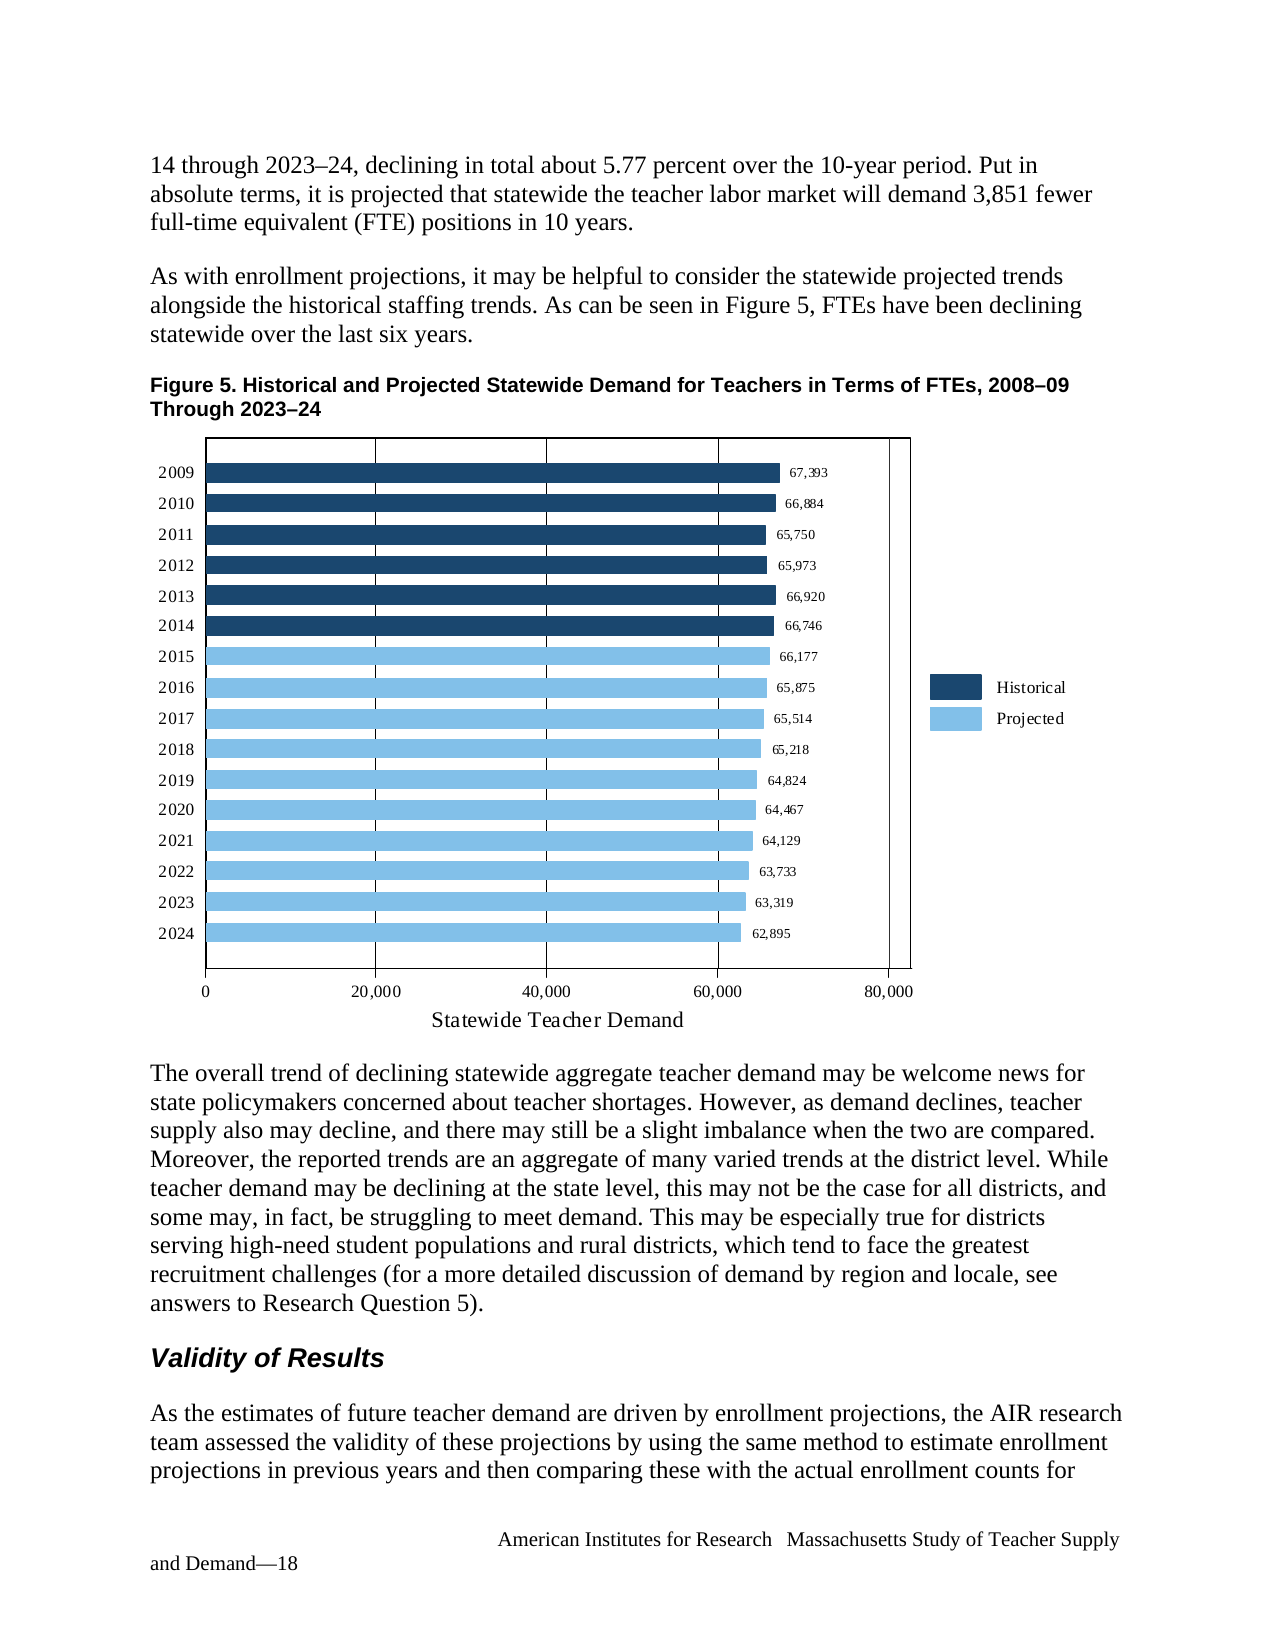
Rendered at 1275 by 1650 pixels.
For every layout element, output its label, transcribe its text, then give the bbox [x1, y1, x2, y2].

subtitle Validity of Results [150, 1342, 1125, 1373]
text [150, 1398, 1125, 1484]
text The overall trend of declining statewide aggregate teacher demand may be welcome news for state policymakers concerned about teacher shortages. However, as demand declines, teacher supply also may decline, and there may still be a slight imbalance when the two are compared. Moreover, the reported trends are an aggregate of many varied trends at the district level. While teacher demand may be declining at the state level, this may not be the case for all districts, and some may, in fact, be struggling to meet demand. This may be especially true for districts serving high-need student populations and rural districts, which tend to face the greatest recruitment challenges (for a more detailed discussion of demand by region and locale, see answers to Research Question 5). [150, 1058, 1125, 1317]
text As with enrollment projections, it may be helpful to consider the statewide projected trends alongside the historical staffing trends. As can be seen in Figure 5, FTEs have been declining statewide over the last six years. [150, 261, 1125, 347]
title Figure 5. Historical and Projected Statewide Demand for Teachers in Terms of FTEs, 2008–09 Through 2023–24 [150, 372, 1125, 420]
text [150, 150, 1125, 236]
